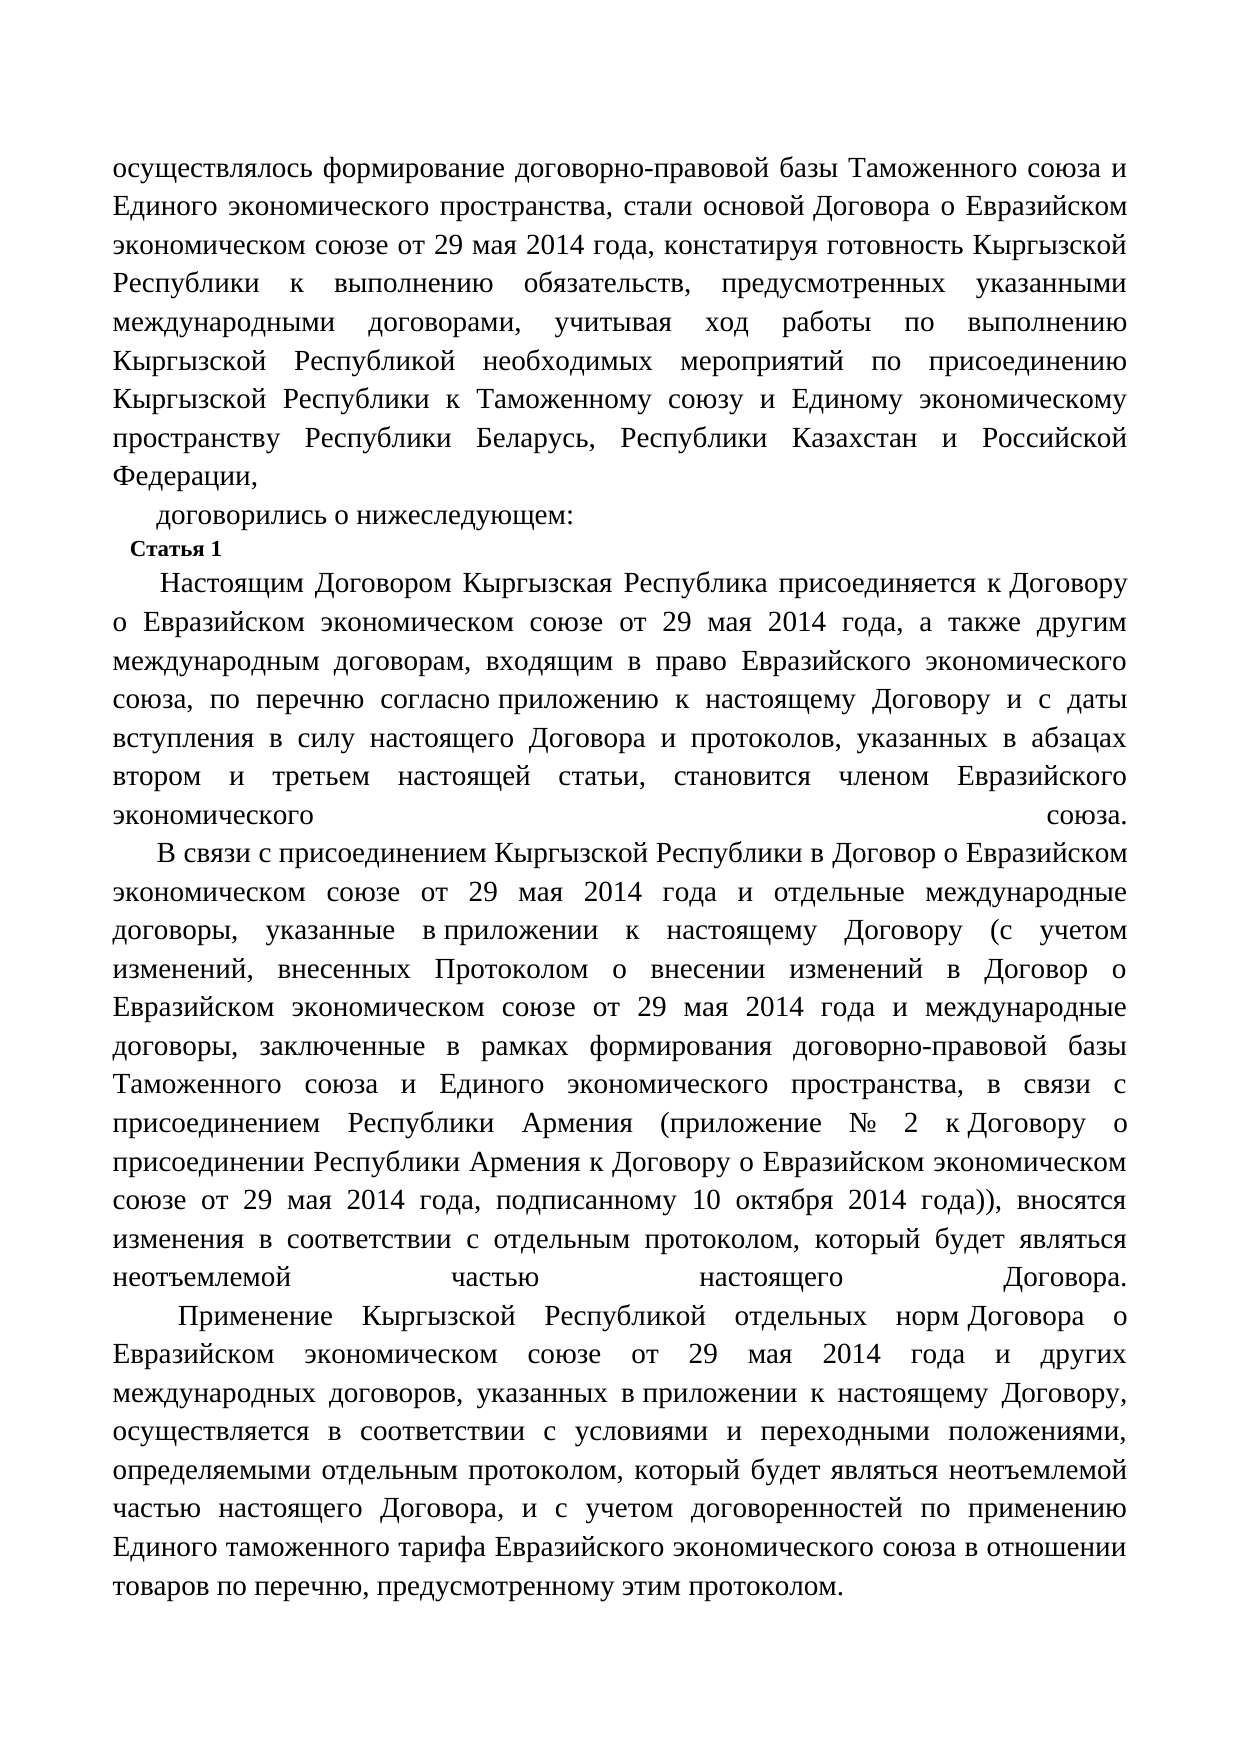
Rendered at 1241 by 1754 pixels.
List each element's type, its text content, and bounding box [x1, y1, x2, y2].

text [112, 150, 1128, 530]
text Статья 1 [112, 535, 1128, 562]
text Настоящим Договором Кыргызская Республика присоединяется к Договору о Евразийском экономическом союзе от 29 мая 2014 года, а также другим международным договорам, входящим в право Евразийского экономического союза, по перечню согласно приложению к настоящему Договору и с даты вступления в силу настоящего Договора и протоколов, указанных в абзацах втором и третьем настоящей статьи, становится членом Евразийского экономического союза. В связи с присоединением Кыргызской Республики в Договор о Евразийском экономическом союзе от 29 мая 2014 года и отдельные международные договоры, указанные в приложении к настоящему Договору (с учетом изменений, внесенных Протоколом о внесении изменений в Договор о Евразийском экономическом союзе от 29 мая 2014 года и международные договоры, заключенные в рамках формирования договорно-правовой базы Таможенного союза и Единого экономического пространства, в связи с присоединением Республики Армения (приложение № 2 к Договору о присоединении Республики Армения к Договору о Евразийском экономическом союзе от 29 мая 2014 года, подписанному 10 октября 2014 года)), вносятся изменения в соответствии с отдельным протоколом, который будет являться неотъемлемой частью настоящего Договора. Применение Кыргызской Республикой отдельных норм Договора о Евразийском экономическом союзе от 29 мая 2014 года и других международных договоров, указанных в приложении к настоящему Договору, осуществляется в соответствии с условиями и переходными положениями, определяемыми отдельным протоколом, который будет являться неотъемлемой частью настоящего Договора, и с учетом договоренностей по применению Единого таможенного тарифа Евразийского экономического союза в отношении товаров по перечню, предусмотренному этим протоколом. [112, 566, 1128, 1601]
